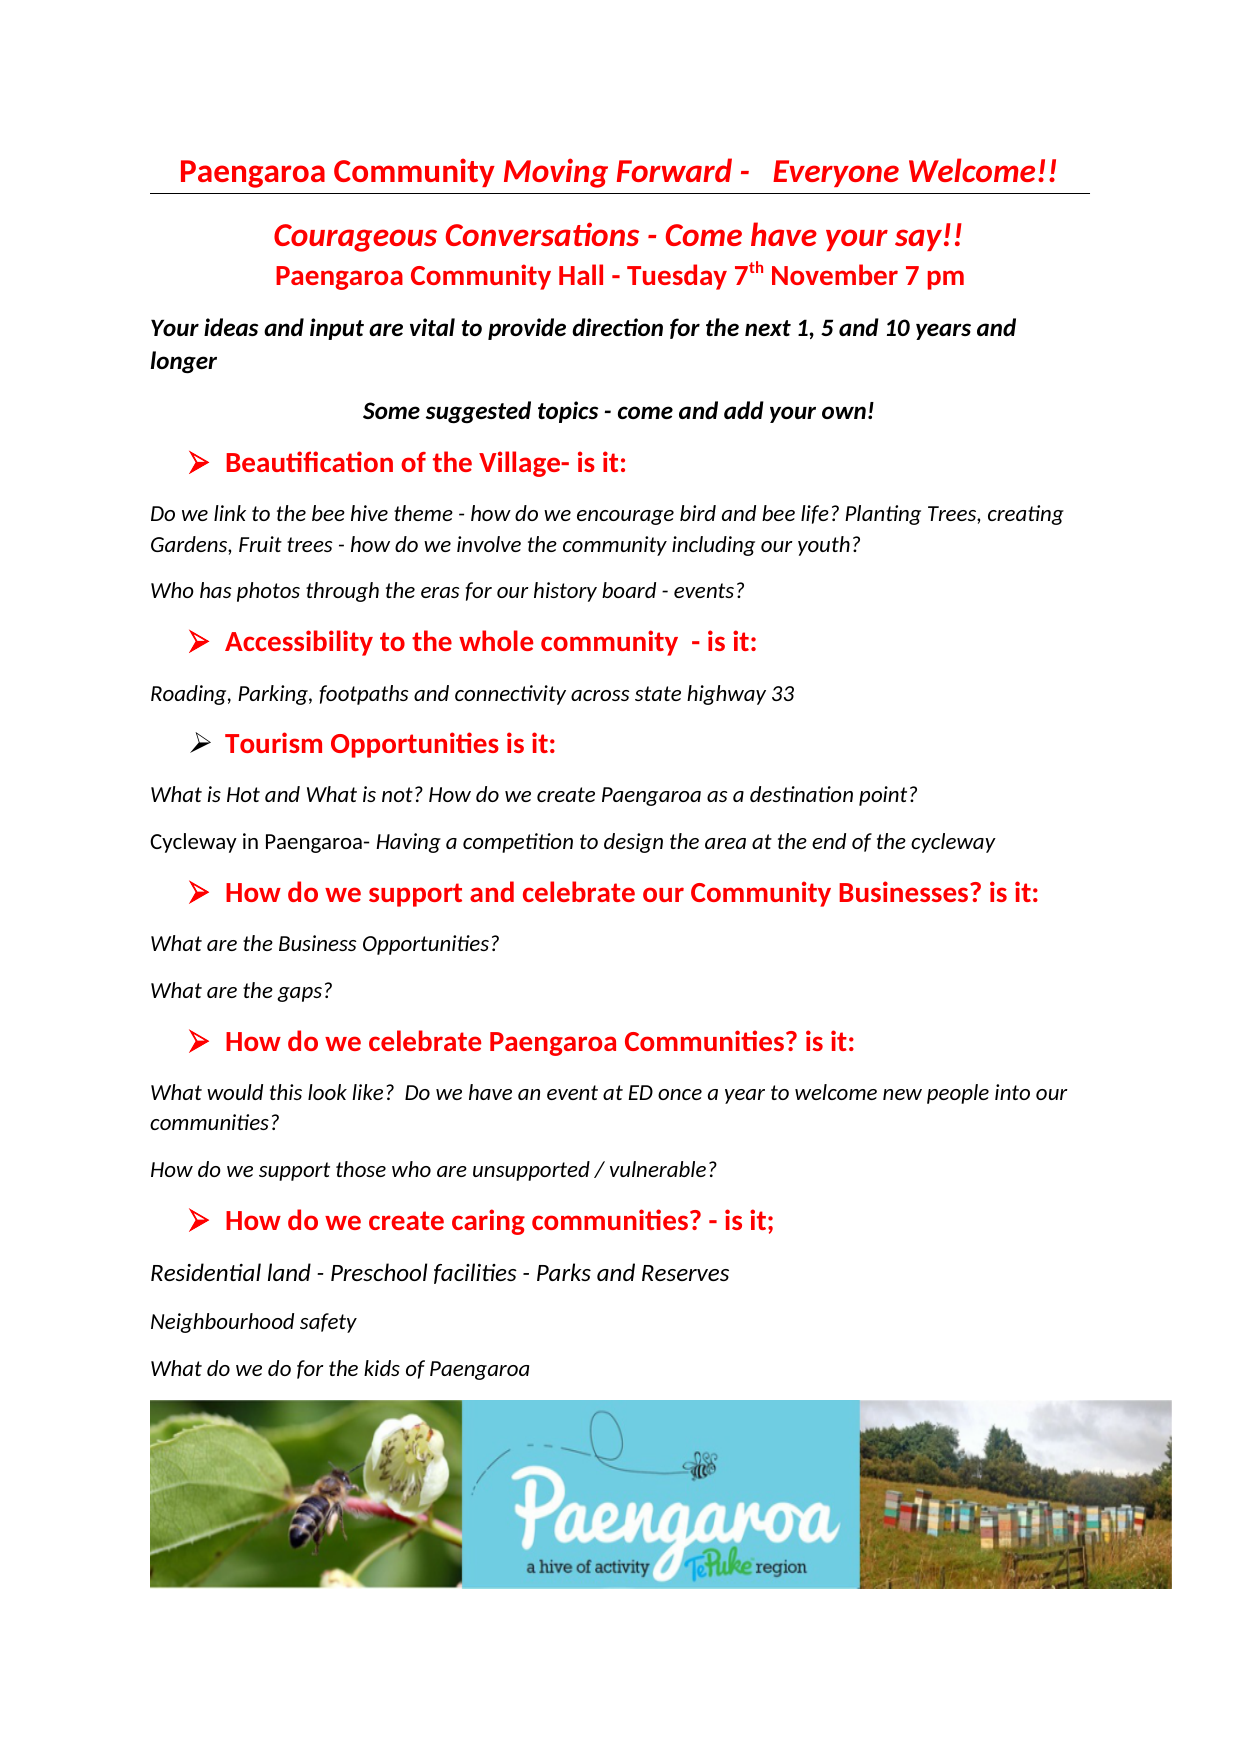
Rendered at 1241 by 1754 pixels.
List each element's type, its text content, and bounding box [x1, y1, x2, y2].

text Cycleway in Paengaroa- Having a competition to design the area at the end of the cycleway [150, 827, 1090, 856]
text Do we link to the bee hive theme - how do we encourage bird and bee life? Planting Trees, creating Gardens, Fruit trees - how do we involve the community including our youth? [150, 499, 1090, 558]
text What is Hot and What is not? How do we create Paengaroa as a destination point? [150, 781, 1090, 809]
list How do we celebrate Paengaroa Communities? is it: [187, 1023, 1090, 1059]
text What do we do for the kids of Paengaroa [150, 1354, 1090, 1382]
text Some suggested topics - come and add your own! [150, 395, 1090, 425]
list Beautification of the Village- is it: [187, 444, 1090, 480]
text What are the Business Opportunities? [150, 929, 1090, 957]
picture [150, 1400, 1172, 1589]
text Paengaroa Community Moving Forward - Everyone Welcome!! [150, 150, 1090, 193]
list Tourism Opportunities is it: [187, 726, 1090, 761]
text What would this look like? Do we have an event at ED once a year to welcome new people into our communities? [150, 1078, 1090, 1137]
list How do we create caring communities? - is it; [187, 1202, 1090, 1238]
text Your ideas and input are vital to provide direction for the next 1, 5 and 10 years and longer [150, 312, 1090, 376]
text Roading, Parking, footpaths and connectivity across state highway 33 [150, 679, 1090, 707]
text Who has photos through the eras for our history board - events? [150, 577, 1090, 605]
text What are the gaps? [150, 976, 1090, 1004]
text Neighbourhood safety [150, 1307, 1090, 1335]
text Courageous Conversations - Come have your say!! Paengaroa Community Hall - Tuesday 7th November 7 pm [150, 214, 1090, 293]
list Accessibility to the whole community - is it: [187, 623, 1090, 659]
list How do we support and celebrate our Community Businesses? is it: [187, 874, 1090, 910]
text Residential land - Preschool facilities - Parks and Reserves [150, 1257, 1090, 1288]
text How do we support those who are unsupported / vulnerable? [150, 1155, 1090, 1183]
